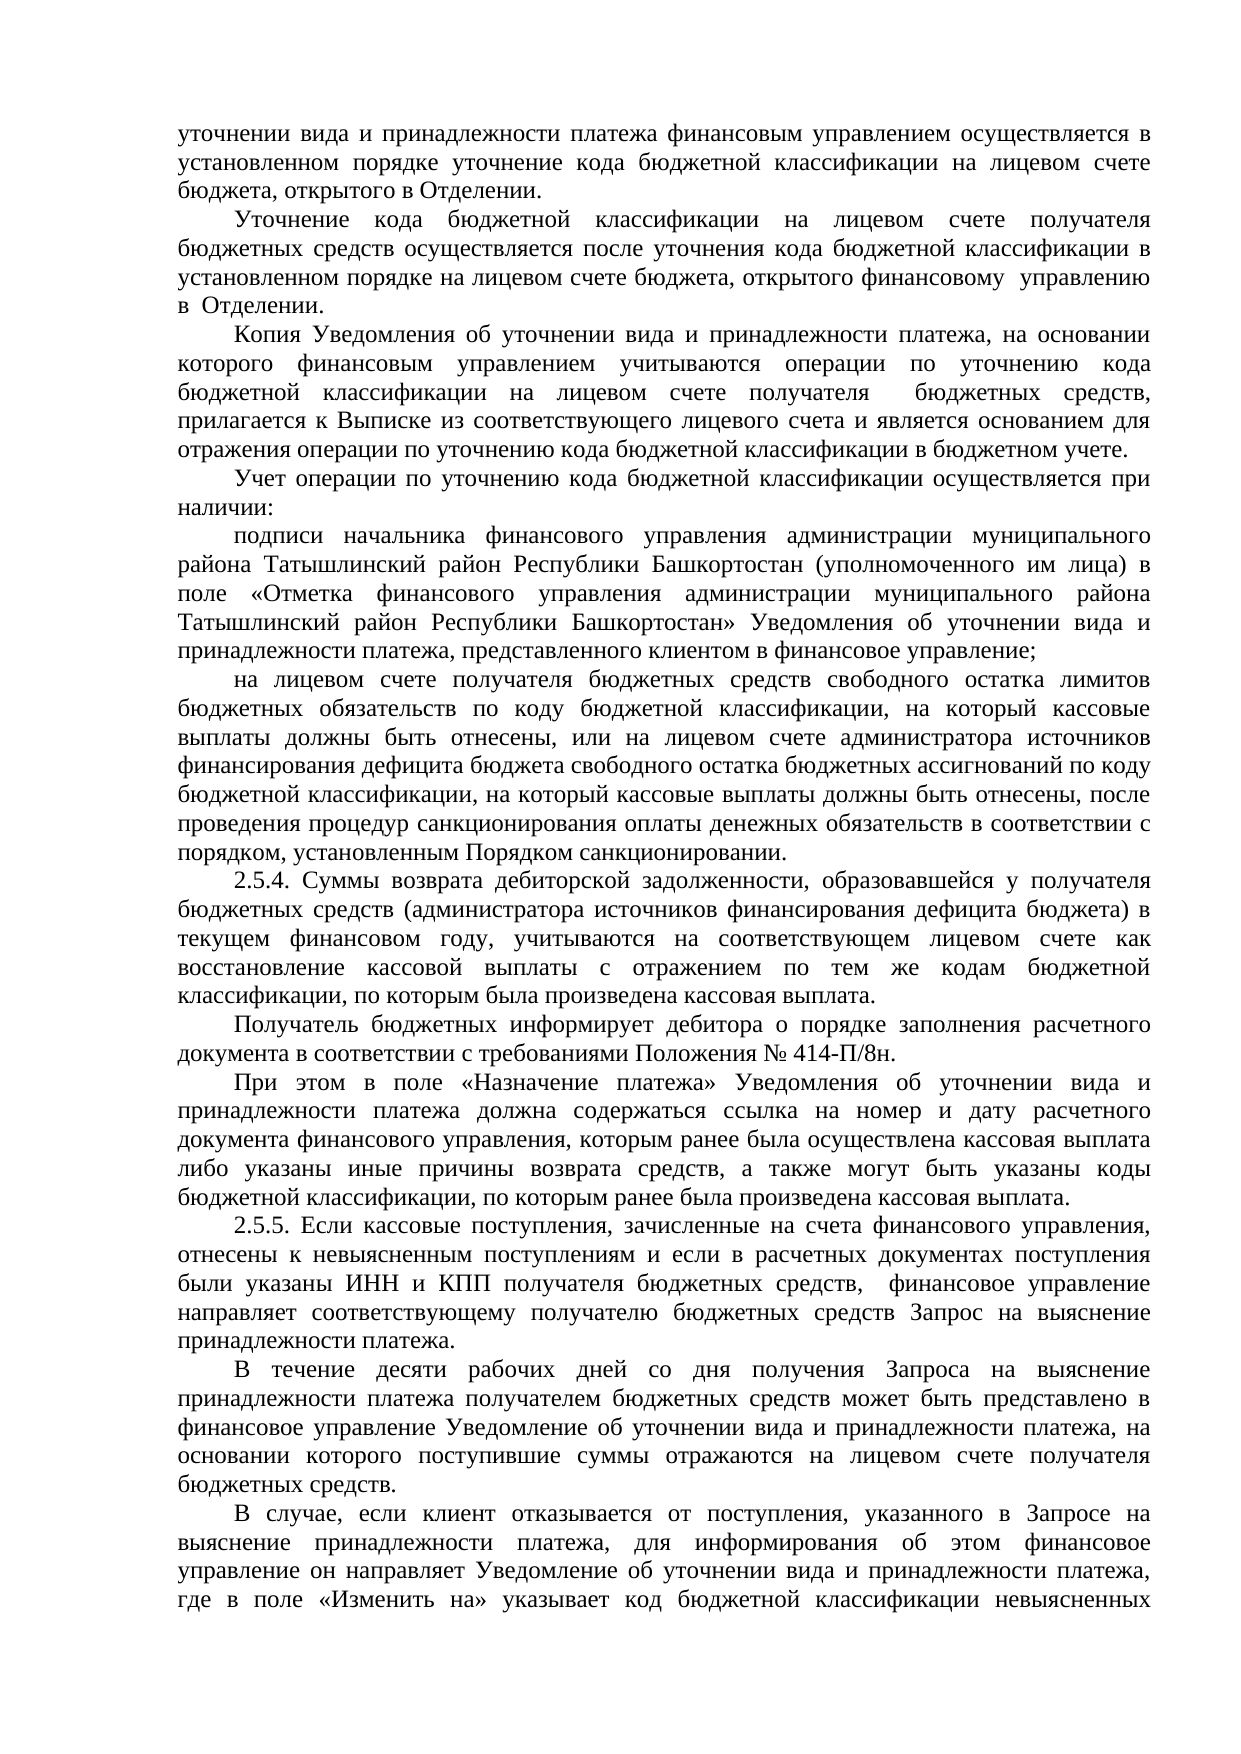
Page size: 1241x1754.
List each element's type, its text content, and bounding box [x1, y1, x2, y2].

text на лицевом счете получателя бюджетных средств свободного остатка лимитов бюджетных обязательств по коду бюджетной классификации, на который кассовые выплаты должны быть отнесены, или на лицевом счете администратора источников финансирования дефицита бюджета свободного остатка бюджетных ассигнований по коду бюджетной классификации, на который кассовые выплаты должны быть отнесены, после проведения процедур санкционирования оплаты денежных обязательств в соответствии с порядком, установленным Порядком санкционировании. [177, 664, 1152, 866]
text Уточнение кода бюджетной классификации на лицевом счете получателя бюджетных средств осуществляется после уточнения кода бюджетной классификации в установленном порядке на лицевом счете бюджета, открытого финансовому управлению в Отделении. [177, 204, 1152, 319]
text Получатель бюджетных информирует дебитора о порядке заполнения расчетного документа в соответствии с требованиями Положения № 414-П/8н. [177, 1009, 1152, 1067]
text подписи начальника финансового управления администрации муниципального района Татышлинский район Республики Башкортостан (уполномоченного им лица) в поле «Отметка финансового управления администрации муниципального района Татышлинский район Республики Башкортостан» Уведомления об уточнении вида и принадлежности платежа, представленного клиентом в финансовое управление; [177, 521, 1152, 664]
text Копия Уведомления об уточнении вида и принадлежности платежа, на основании которого финансовым управлением учитываются операции по уточнению кода бюджетной классификации на лицевом счете получателя бюджетных средств, прилагается к Выписке из соответствующего лицевого счета и является основанием для отражения операции по уточнению кода бюджетной классификации в бюджетном учете. [177, 319, 1152, 463]
text Учет операции по уточнению кода бюджетной классификации осуществляется при наличии: [177, 463, 1152, 521]
text В течение десяти рабочих дней со дня получения Запроса на выяснение принадлежности платежа получателем бюджетных средств может быть представлено в финансовое управление Уведомление об уточнении вида и принадлежности платежа, на основании которого поступившие суммы отражаются на лицевом счете получателя бюджетных средств. [177, 1354, 1152, 1498]
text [177, 1498, 1152, 1613]
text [177, 118, 1152, 204]
text 2.5.4. Суммы возврата дебиторской задолженности, образовавшейся у получателя бюджетных средств (администратора источников финансирования дефицита бюджета) в текущем финансовом году, учитываются на соответствующем лицевом счете как восстановление кассовой выплаты с отражением по тем же кодам бюджетной классификации, по которым была произведена кассовая выплата. [177, 866, 1152, 1009]
text При этом в поле «Назначение платежа» Уведомления об уточнении вида и принадлежности платежа должна содержаться ссылка на номер и дату расчетного документа финансового управления, которым ранее была осуществлена кассовая выплата либо указаны иные причины возврата средств, а также могут быть указаны коды бюджетной классификации, по которым ранее была произведена кассовая выплата. [177, 1067, 1152, 1211]
text 2.5.5. Если кассовые поступления, зачисленные на счета финансового управления, отнесены к невыясненным поступлениям и если в расчетных документах поступления были указаны ИНН и КПП получателя бюджетных средств, финансовое управление направляет соответствующему получателю бюджетных средств Запрос на выяснение принадлежности платежа. [177, 1211, 1152, 1354]
